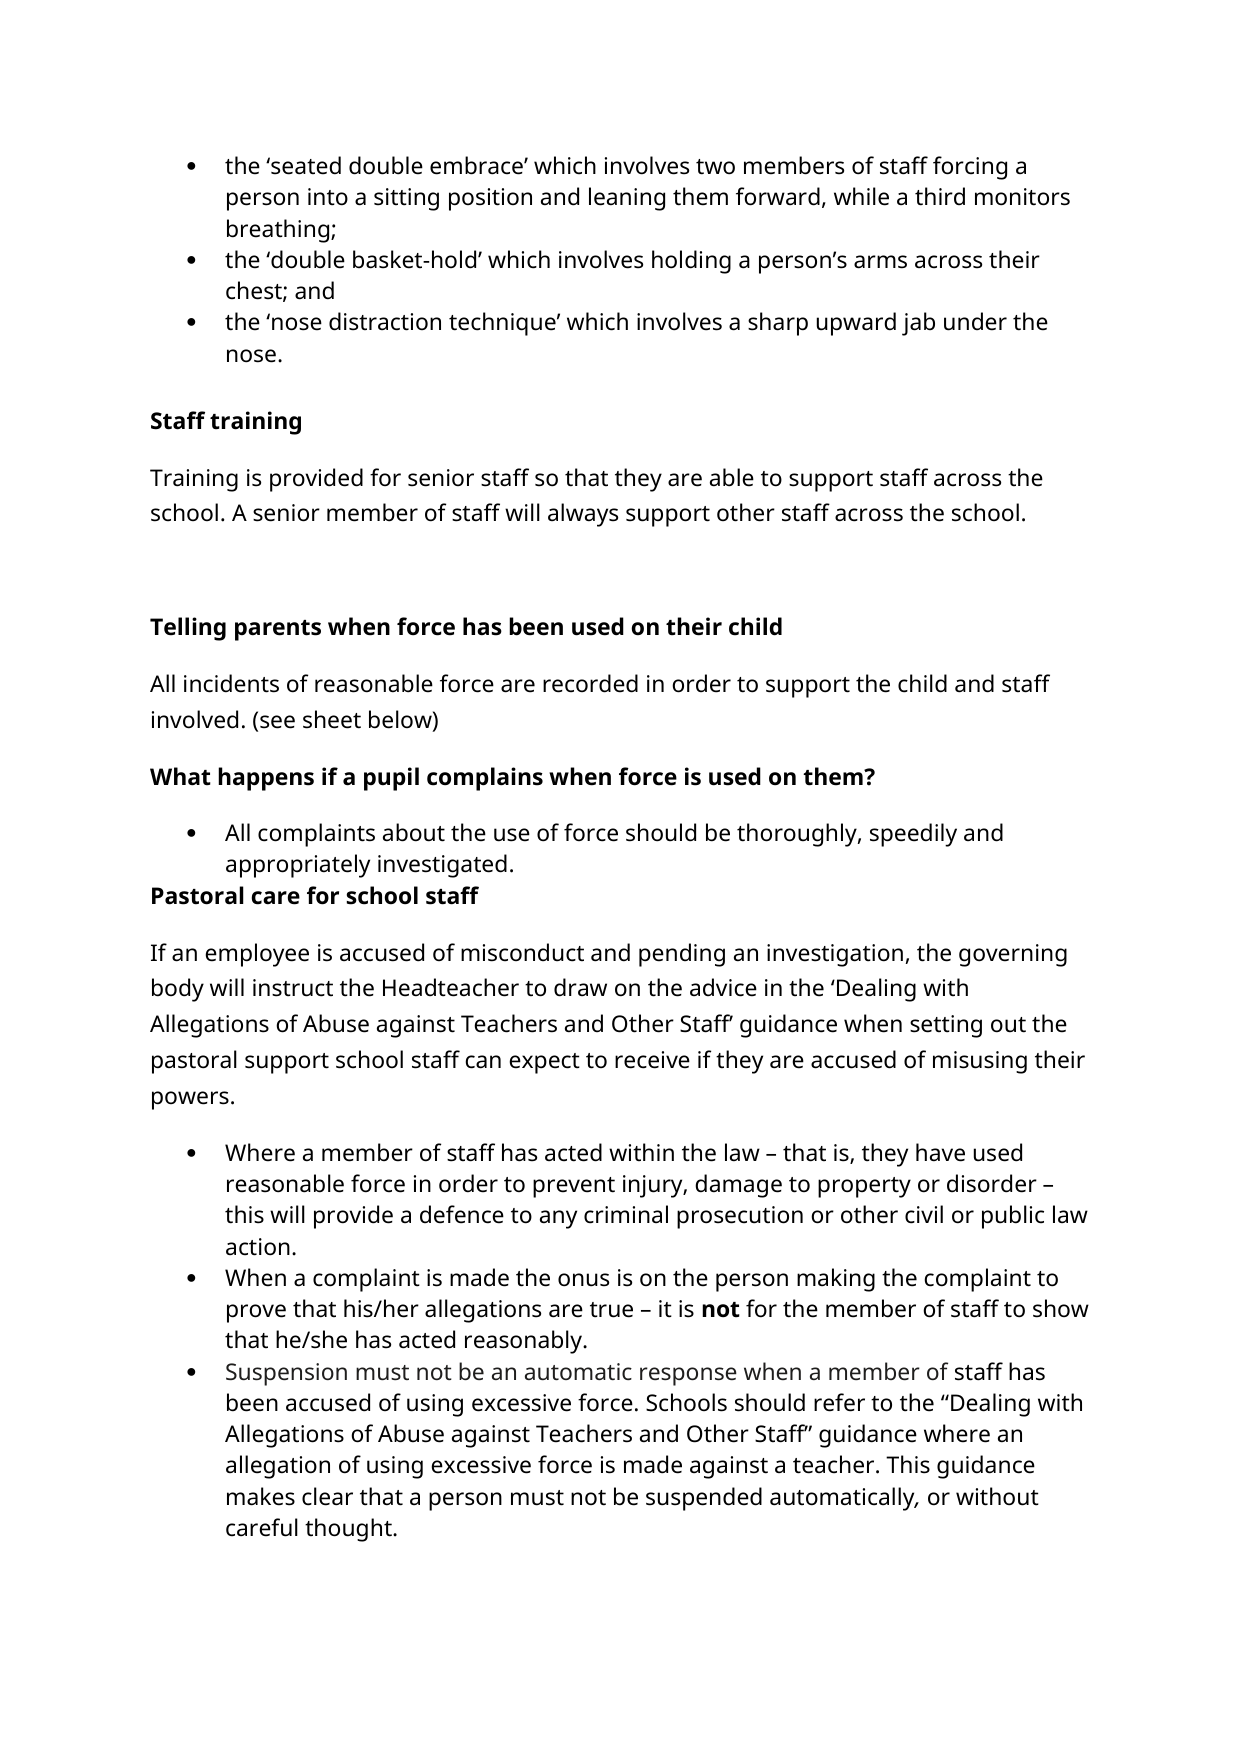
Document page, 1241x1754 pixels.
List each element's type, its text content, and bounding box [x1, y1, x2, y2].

list Where a member of staff has acted within the law – that is, they have used reasonable force in order to prevent injury, damage to property or disorder – this will provide a defence to any criminal prosecution or other civil or public law action. [187, 1137, 1090, 1262]
list Suspension must not be an automatic response when a member of staff has been accused of using excessive force. Schools should refer to the “Dealing with Allegations of Abuse against Teachers and Other Staff” guidance where an allegation of using excessive force is made against a teacher. This guidance makes clear that a person must not be suspended automatically, or without careful thought. [187, 1356, 1090, 1543]
text Training is provided for senior staff so that they are able to support staff across the school. A senior member of staff will always support other staff across the school. [150, 461, 1090, 529]
text If an employee is accused of misconduct and pending an investigation, the governing body will instruct the Headteacher to draw on the advice in the ‘Dealing with Allegations of Abuse against Teachers and Other Staff’ guidance when setting out the pastoral support school staff can expect to receive if they are accused of misusing their powers. [150, 936, 1090, 1111]
text Pastoral care for school staff [150, 880, 1090, 911]
text All incidents of reasonable force are recorded in order to support the child and staff involved. (see sheet below) [150, 668, 1090, 735]
text Telling parents when force has been used on their child [150, 611, 1090, 642]
list When a complaint is made the onus is on the person making the complaint to prove that his/her allegations are true – it is not for the member of staff to show that he/she has acted reasonably. [187, 1262, 1090, 1356]
list All complaints about the use of force should be thoroughly, speedily and appropriately investigated. [187, 817, 1090, 880]
list the ‘double basket-hold’ which involves holding a person’s arms across their chest; and [187, 244, 1090, 306]
list the ‘seated double embrace’ which involves two members of staff forcing a person into a sitting position and leaning them forward, while a third monitors breathing; [187, 150, 1090, 244]
text Staff training [150, 405, 1090, 436]
list the ‘nose distraction technique’ which involves a sharp upward jab under the nose. [187, 306, 1090, 369]
text What happens if a pupil complains when force is used on them? [150, 760, 1090, 792]
